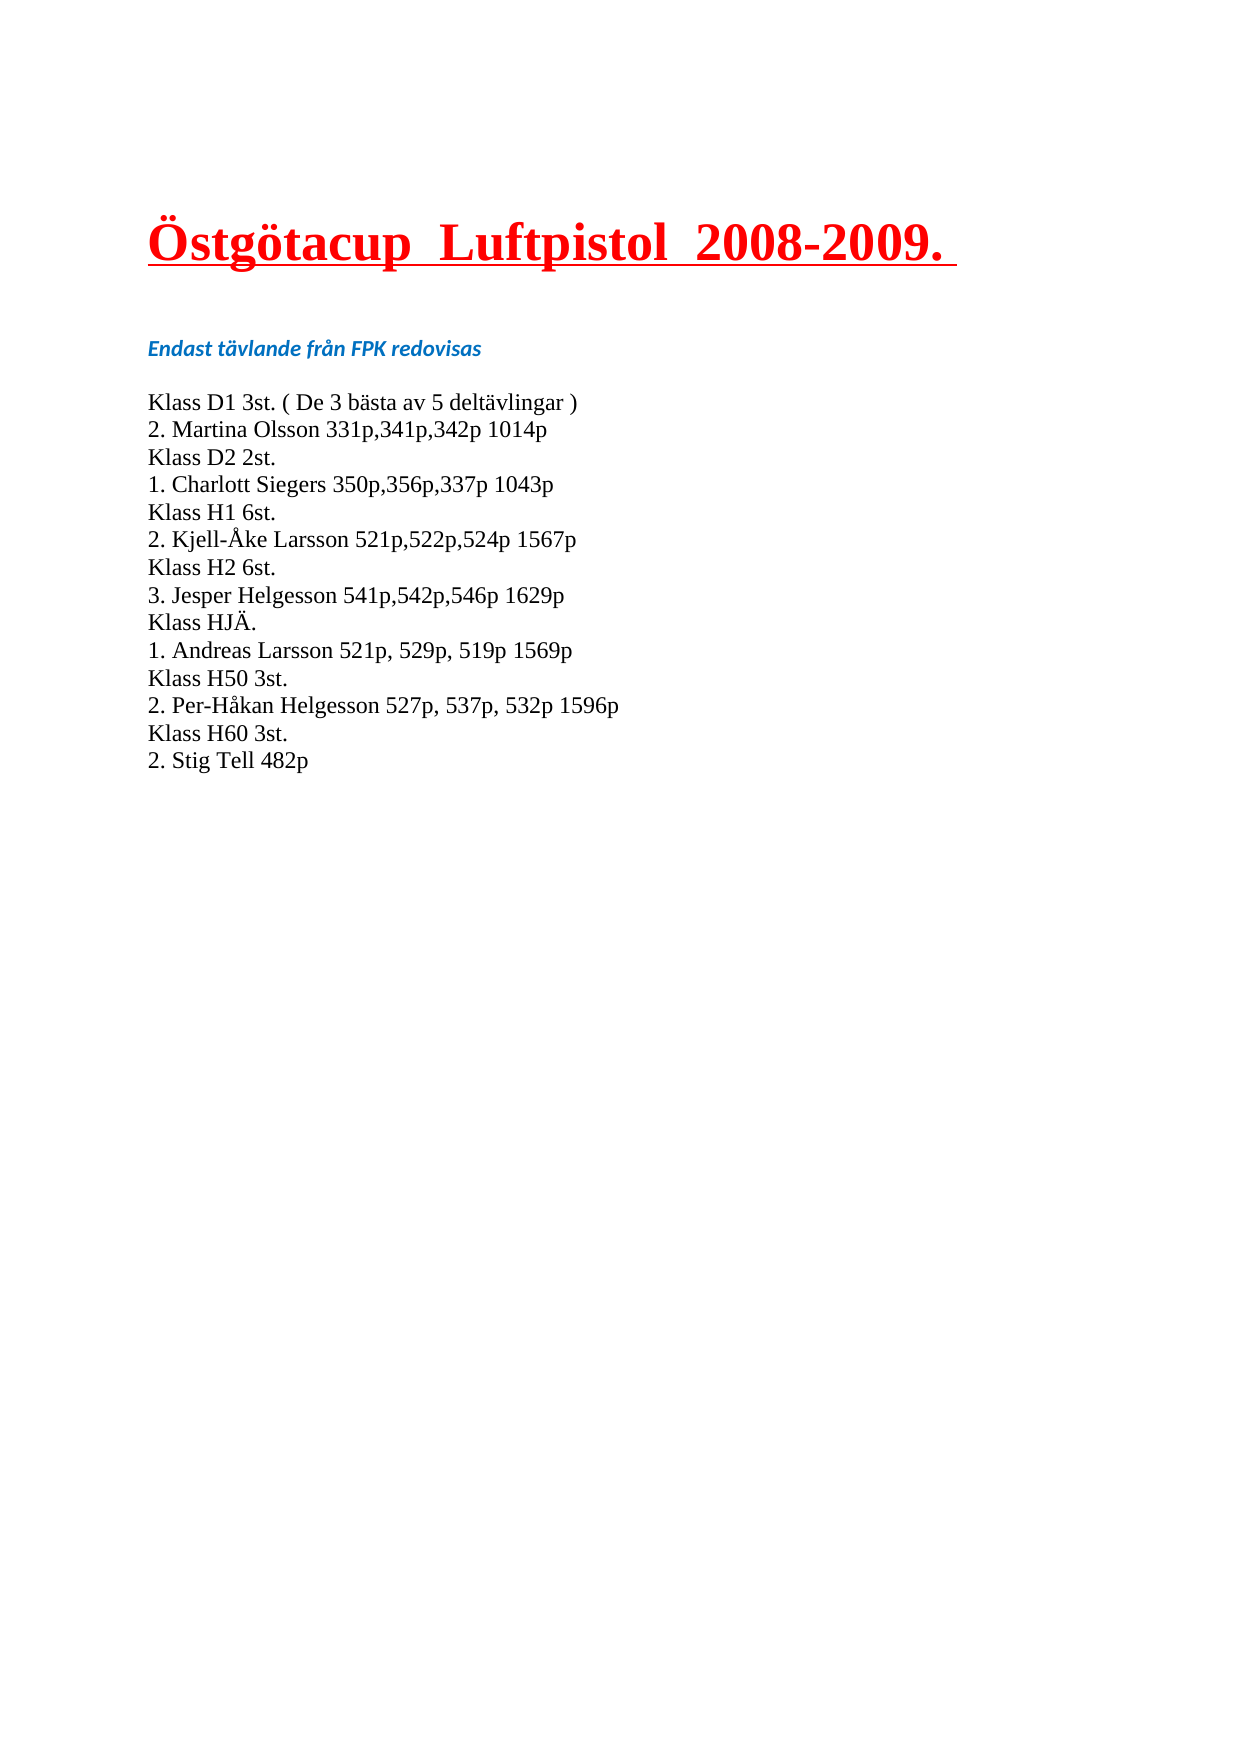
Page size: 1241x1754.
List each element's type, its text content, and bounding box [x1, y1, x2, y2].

text Klass HJÄ. [148, 608, 1093, 636]
text 1. Andreas Larsson 521p, 529p, 519p 1569p [148, 636, 1093, 663]
text 2. Per-Håkan Helgesson 527p, 537p, 532p 1596p [148, 691, 1093, 719]
text Klass H2 6st. [148, 553, 1093, 581]
text 2. Kjell-Åke Larsson 521p,522p,524p 1567p [148, 526, 1093, 553]
text Klass H50 3st. [148, 663, 1093, 691]
text Klass H1 6st. [148, 498, 1093, 526]
text Endast tävlande från FPK redovisas [148, 334, 1093, 362]
text Klass D1 3st. ( De 3 bästa av 5 deltävlingar ) [148, 387, 1093, 415]
text 3. Jesper Helgesson 541p,542p,546p 1629p [148, 581, 1093, 608]
text Östgötacup Luftpistol 2008-2009. [148, 210, 1093, 272]
text 2. Stig Tell 482p [148, 746, 1093, 774]
text Klass H60 3st. [148, 719, 1093, 746]
text 1. Charlott Siegers 350p,356p,337p 1043p [148, 470, 1093, 498]
text Klass D2 2st. [148, 443, 1093, 470]
text 2. Martina Olsson 331p,341p,342p 1014p [148, 415, 1093, 443]
